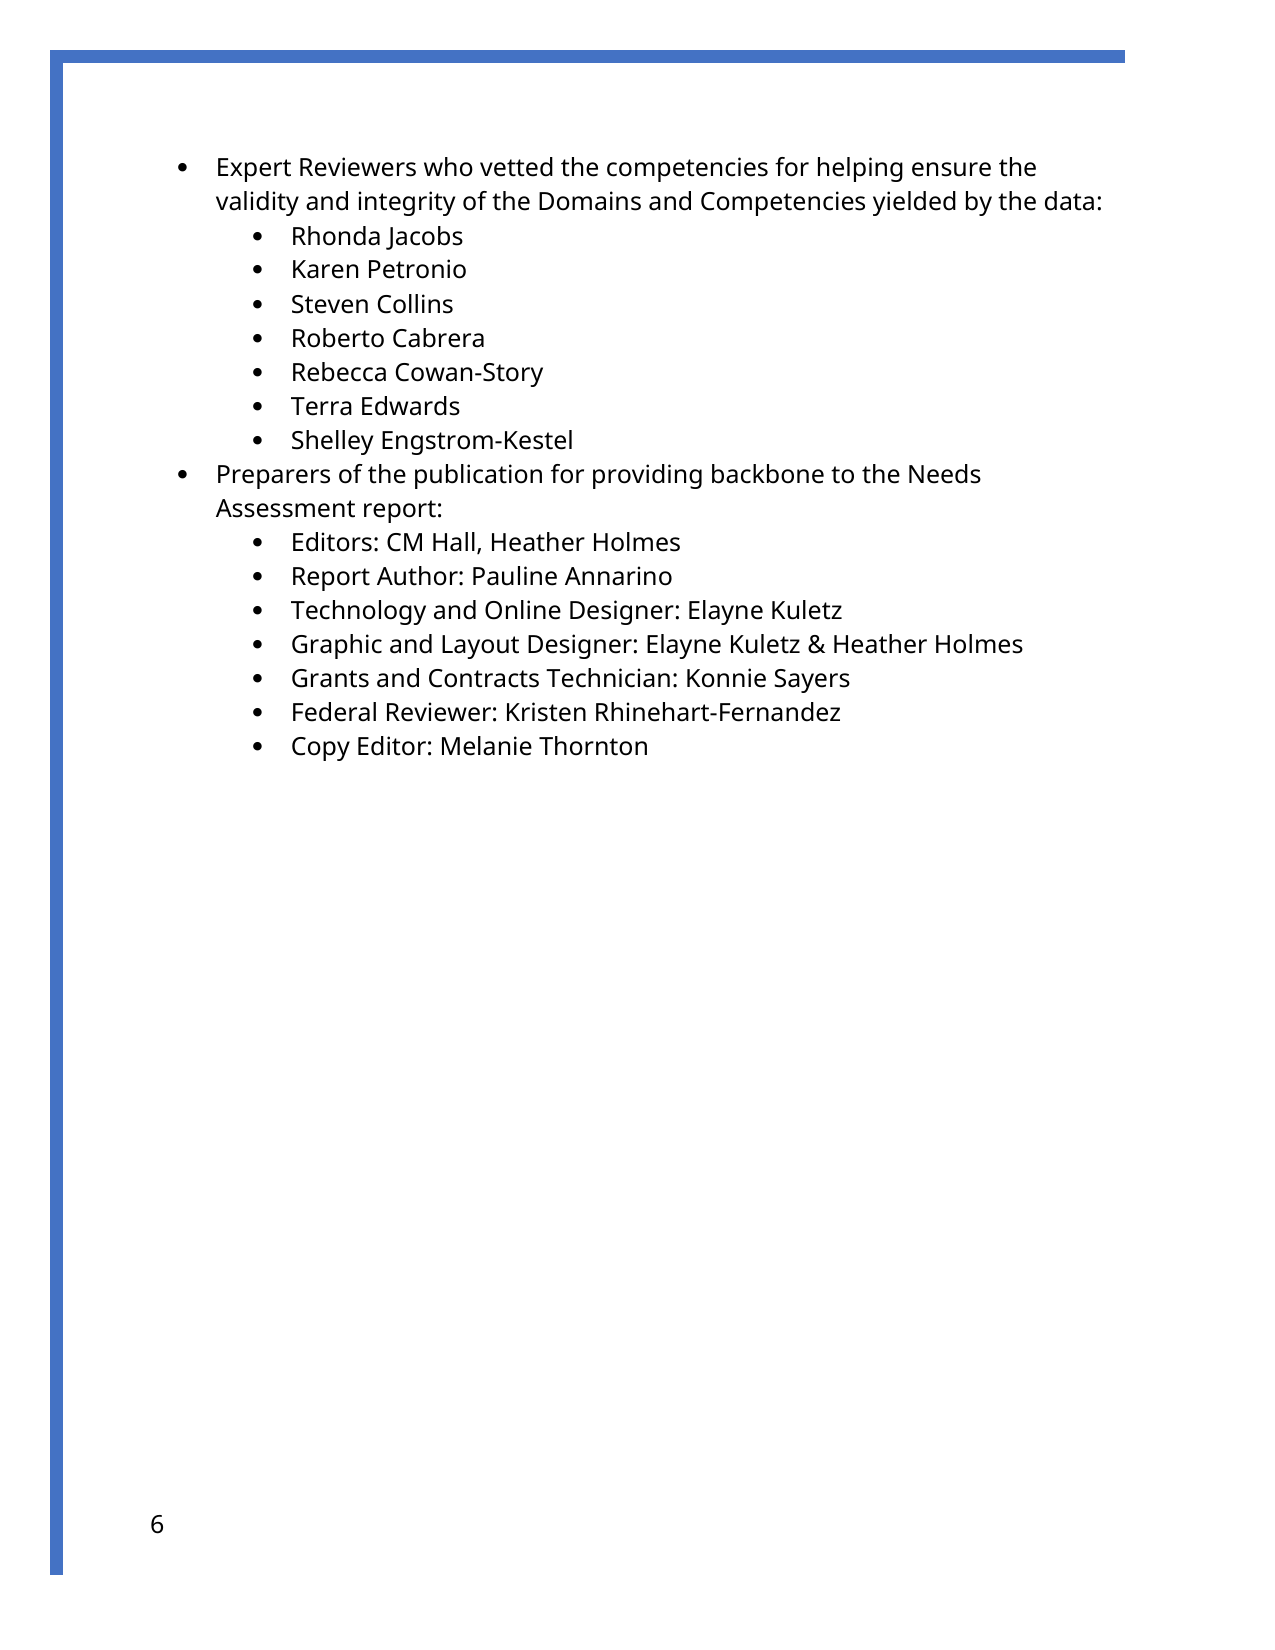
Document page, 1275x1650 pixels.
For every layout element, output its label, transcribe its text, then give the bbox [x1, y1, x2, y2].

list Preparers of the publication for providing backbone to the Needs Assessment report: [178, 457, 1125, 525]
list Editors: CM Hall, Heather Holmes [253, 525, 1125, 559]
list Expert Reviewers who vetted the competencies for helping ensure the validity and integrity of the Domains and Competencies yielded by the data: [178, 150, 1125, 218]
list Terra Edwards [253, 388, 1125, 422]
list Federal Reviewer: Kristen Rhinehart-Fernandez [253, 695, 1125, 729]
list Karen Petronio [253, 252, 1125, 286]
list Rebecca Cowan-Story [253, 354, 1125, 388]
list Copy Editor: Melanie Thornton [253, 729, 1125, 763]
list Graphic and Layout Designer: Elayne Kuletz & Heather Holmes [253, 627, 1125, 661]
list Roberto Cabrera [253, 320, 1125, 354]
list Grants and Contracts Technician: Konnie Sayers [253, 661, 1125, 695]
list Technology and Online Designer: Elayne Kuletz [253, 593, 1125, 627]
list Steven Collins [253, 286, 1125, 320]
list Shelley Engstrom-Kestel [253, 422, 1125, 457]
list Report Author: Pauline Annarino [253, 559, 1125, 593]
list Rhonda Jacobs [253, 218, 1125, 252]
